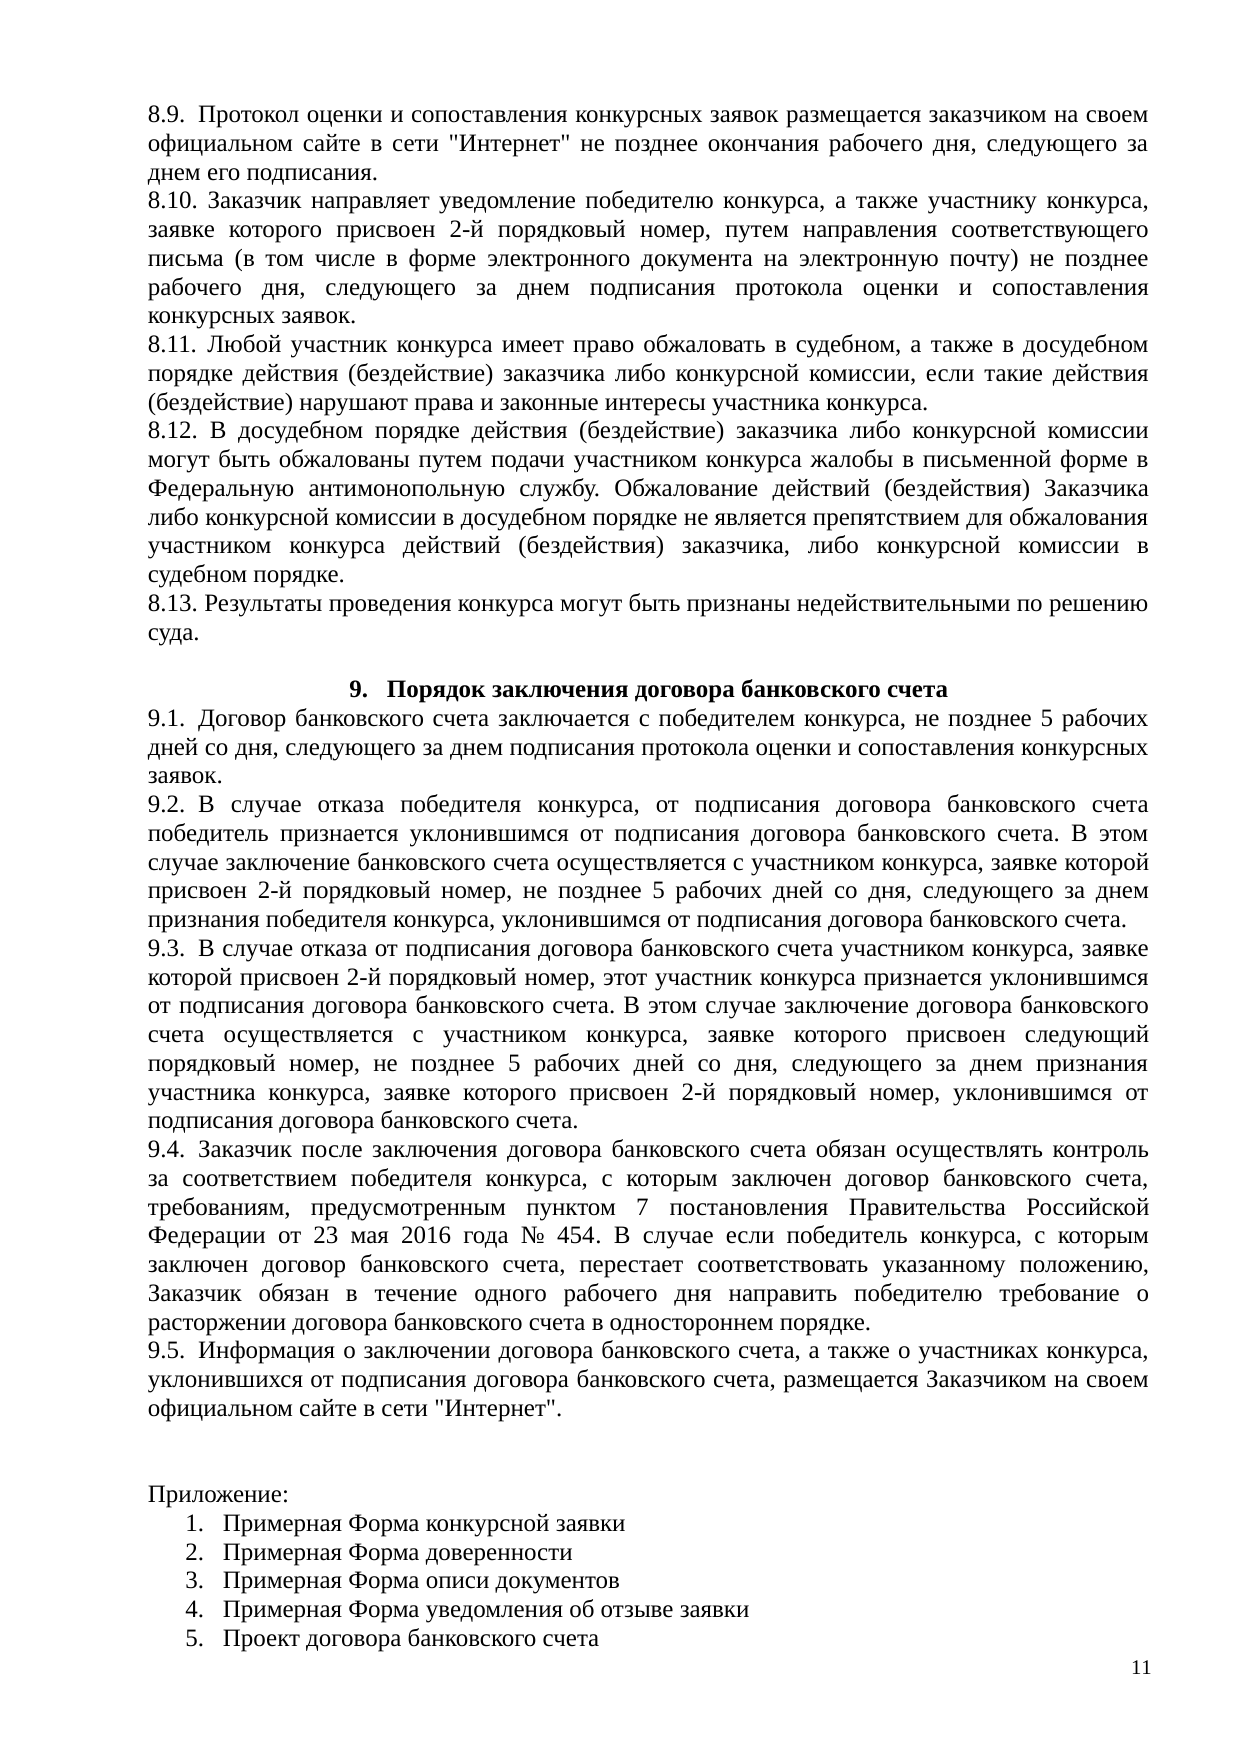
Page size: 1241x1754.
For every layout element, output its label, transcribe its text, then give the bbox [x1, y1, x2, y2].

list Примерная Форма описи документов [185, 1565, 1150, 1594]
list Примерная Форма уведомления об отзыве заявки [185, 1594, 1150, 1623]
list Порядок заключения договора банковского счета [148, 674, 1150, 703]
text Приложение: [148, 1479, 1150, 1508]
list Информация о заключении договора банковского счета, а также о участниках конкурса, уклонившихся от подписания договора банковского счета, размещается Заказчиком на своем официальном сайте в сети "Интернет". [148, 1335, 1150, 1422]
list Примерная Форма доверенности [185, 1537, 1150, 1565]
list Протокол оценки и сопоставления конкурсных заявок размещается заказчиком на своем официальном сайте в сети "Интернет" не позднее окончания рабочего дня, следующего за днем его подписания. [148, 99, 1150, 185]
list Результаты проведения конкурса могут быть признаны недействительными по решению суда. [148, 588, 1150, 645]
list В досудебном порядке действия (бездействие) заказчика либо конкурсной комиссии могут быть обжалованы путем подачи участником конкурса жалобы в письменной форме в Федеральную антимонопольную службу. Обжалование действий (бездействия) Заказчика либо конкурсной комиссии в досудебном порядке не является препятствием для обжалования участником конкурса действий (бездействия) заказчика, либо конкурсной комиссии в судебном порядке. [148, 415, 1150, 588]
list Договор банковского счета заключается с победителем конкурса, не позднее 5 рабочих дней со дня, следующего за днем подписания протокола оценки и сопоставления конкурсных заявок. [148, 703, 1150, 789]
list В случае отказа победителя конкурса, от подписания договора банковского счета победитель признается уклонившимся от подписания договора банковского счета. В этом случае заключение банковского счета осуществляется с участником конкурса, заявке которой присвоен 2-й порядковый номер, не позднее 5 рабочих дней со дня, следующего за днем признания победителя конкурса, уклонившимся от подписания договора банковского счета. [148, 789, 1150, 933]
list Заказчик после заключения договора банковского счета обязан осуществлять контроль за соответствием победителя конкурса, с которым заключен договор банковского счета, требованиям, предусмотренным пунктом 7 постановления Правительства Российской Федерации от 23 мая 2016 года № 454. В случае если победитель конкурса, с которым заключен договор банковского счета, перестает соответствовать указанному положению, Заказчик обязан в течение одного рабочего дня направить победителю требование о расторжении договора банковского счета в одностороннем порядке. [148, 1134, 1150, 1335]
list Заказчик направляет уведомление победителю конкурса, а также участнику конкурса, заявке которого присвоен 2-й порядковый номер, путем направления соответствующего письма (в том числе в форме электронного документа на электронную почту) не позднее рабочего дня, следующего за днем подписания протокола оценки и сопоставления конкурсных заявок. [148, 185, 1150, 329]
list Примерная Форма конкурсной заявки [185, 1508, 1150, 1537]
list Любой участник конкурса имеет право обжаловать в судебном, а также в досудебном порядке действия (бездействие) заказчика либо конкурсной комиссии, если такие действия (бездействие) нарушают права и законные интересы участника конкурса. [148, 329, 1150, 415]
list В случае отказа от подписания договора банковского счета участником конкурса, заявке которой присвоен 2-й порядковый номер, этот участник конкурса признается уклонившимся от подписания договора банковского счета. В этом случае заключение договора банковского счета осуществляется с участником конкурса, заявке которого присвоен следующий порядковый номер, не позднее 5 рабочих дней со дня, следующего за днем признания участника конкурса, заявке которого присвоен 2-й порядковый номер, уклонившимся от подписания договора банковского счета. [148, 933, 1150, 1134]
list Проект договора банковского счета [185, 1623, 1150, 1652]
